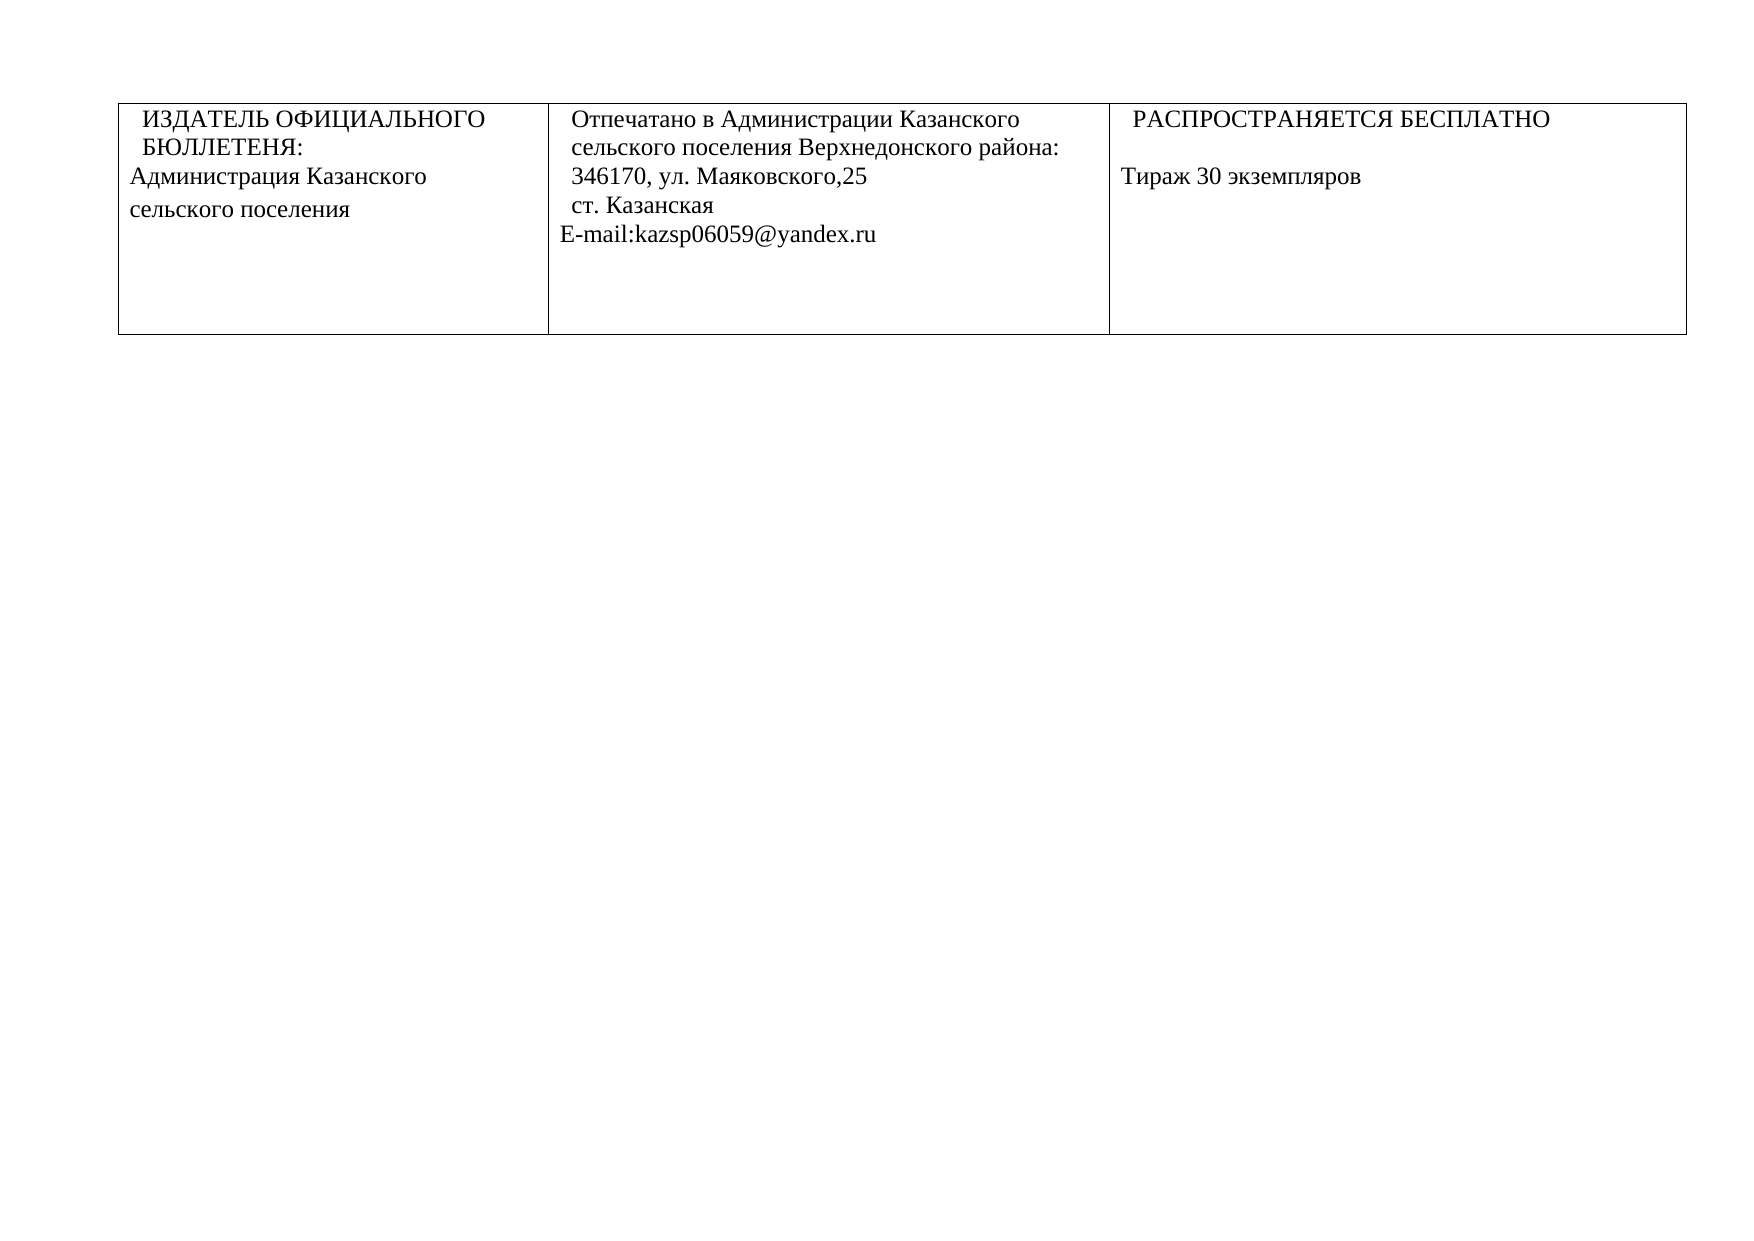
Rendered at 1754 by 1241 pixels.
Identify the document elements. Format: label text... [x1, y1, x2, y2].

table_header Отпечатано в Администрации Казанского сельского поселения Верхнедонского района: 346170, ул. Маяковского,25 ст. Казанская E-mail:kazsp06059@yandex.ru [549, 104, 1109, 334]
table_header ИЗДАТЕЛЬ ОФИЦИАЛЬНОГО БЮЛЛЕТЕНЯ: Администрация Казанского сельского поселения [119, 104, 548, 334]
table_header РАСПРОСТРАНЯЕТСЯ БЕСПЛАТНО Тираж 30 экземпляров [1110, 104, 1686, 334]
